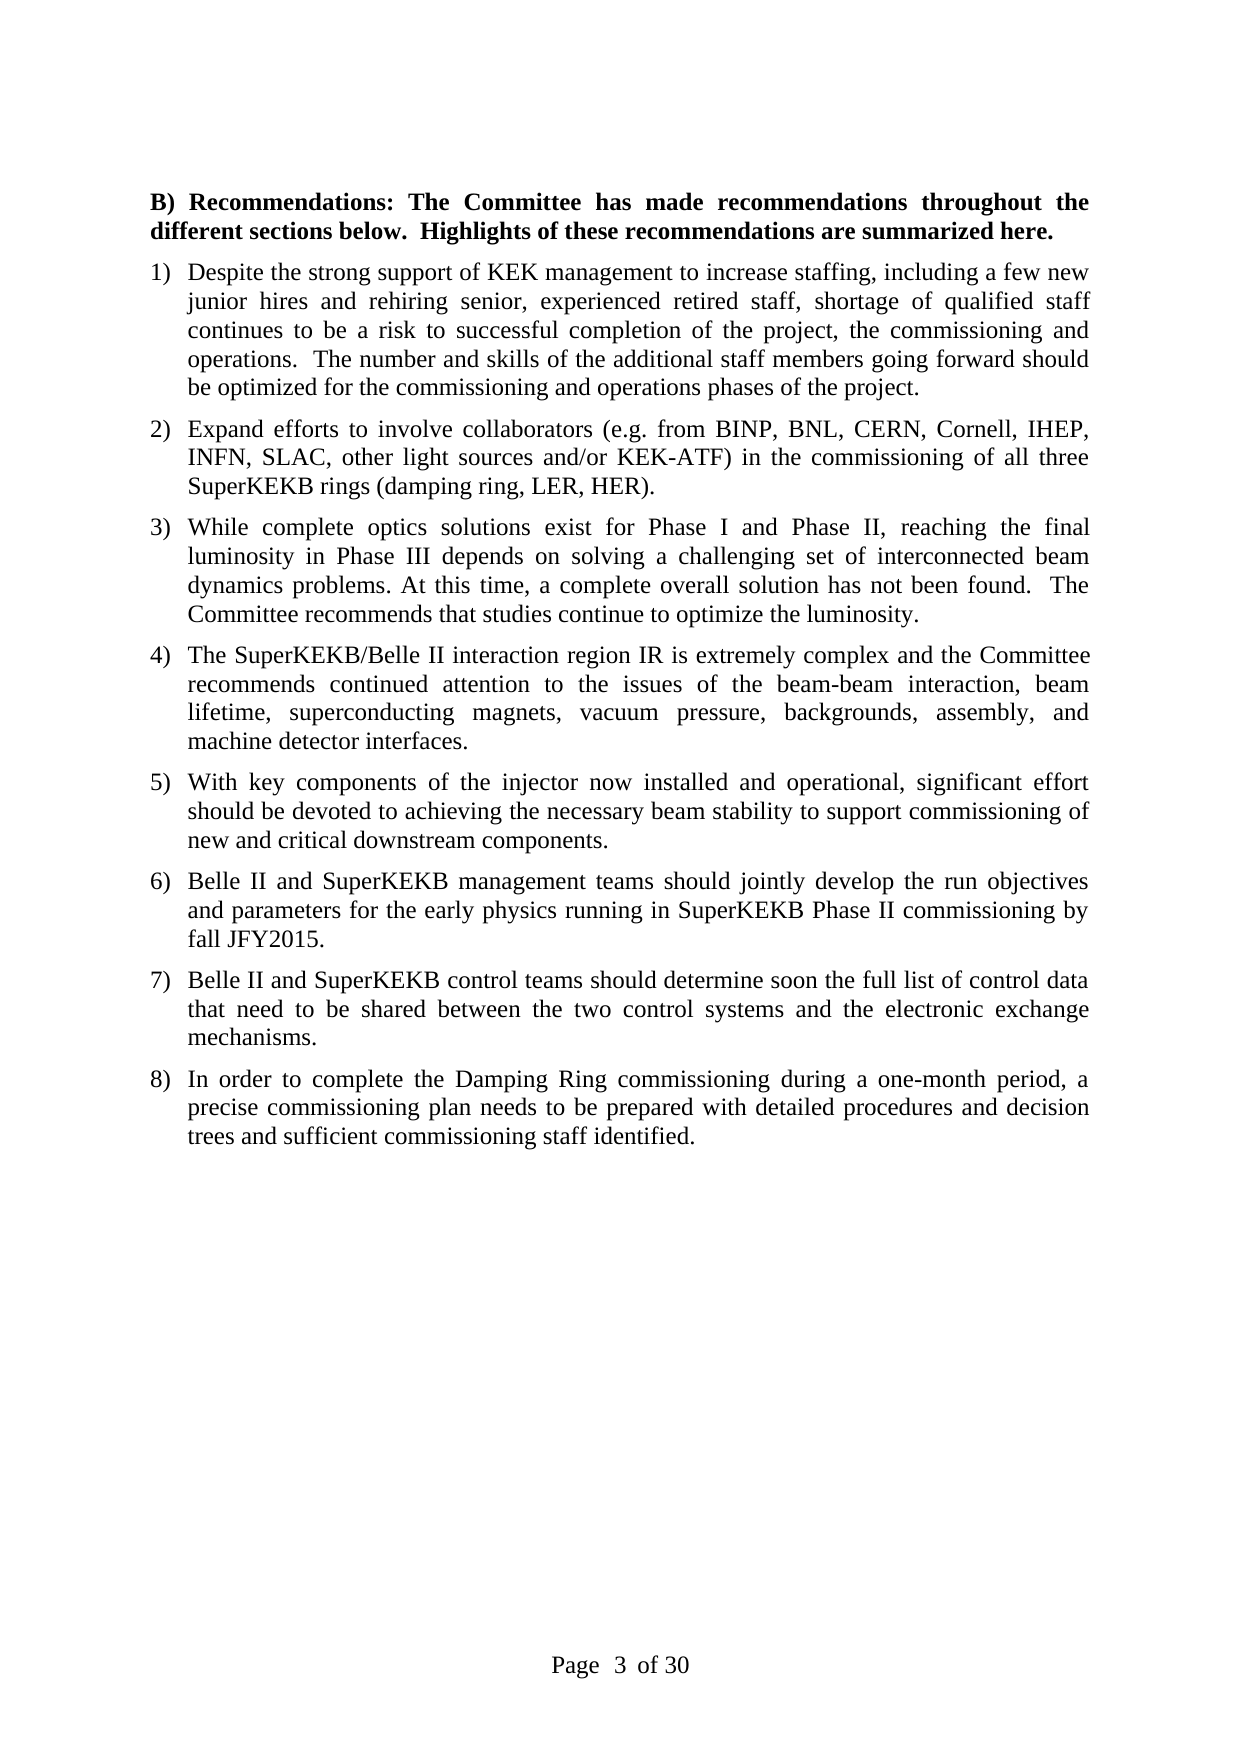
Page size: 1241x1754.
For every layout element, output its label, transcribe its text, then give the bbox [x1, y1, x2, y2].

subtitle 2) Expand efforts to involve collaborators (e.g. from BINP, BNL, CERN, Cornell, IHEP, INFN, SLAC, other light sources and/or KEK-ATF) in the commissioning of all three SuperKEKB rings (damping ring, LER, HER). [150, 414, 1090, 500]
text 5) With key components of the injector now installed and operational, significant effort should be devoted to achieving the necessary beam stability to support commissioning of new and critical downstream components. [150, 767, 1090, 854]
text 7) Belle II and SuperKEKB control teams should determine soon the full list of control data that need to be shared between the two control systems and the electronic exchange mechanisms. [150, 965, 1090, 1051]
text 4) The SuperKEKB/Belle II interaction region IR is extremely complex and the Committee recommends continued attention to the issues of the beam-beam interaction, beam lifetime, superconducting magnets, vacuum pressure, backgrounds, assembly, and machine detector interfaces. [150, 640, 1090, 755]
text B) Recommendations: The Committee has made recommendations throughout the different sections below. Highlights of these recommendations are summarized here. [150, 187, 1090, 245]
subtitle 3) While complete optics solutions exist for Phase I and Phase II, reaching the final luminosity in Phase III depends on solving a challenging set of interconnected beam dynamics problems. At this time, a complete overall solution has not been found. The Committee recommends that studies continue to optimize the luminosity. [150, 512, 1090, 627]
subtitle 1) Despite the strong support of KEK management to increase staffing, including a few new junior hires and rehiring senior, experienced retired staff, shortage of qualified staff continues to be a risk to successful completion of the project, the commissioning and operations. The number and skills of the additional staff members going forward should be optimized for the commissioning and operations phases of the project. [150, 257, 1090, 401]
text 6) Belle II and SuperKEKB management teams should jointly develop the run objectives and parameters for the early physics running in SuperKEKB Phase II commissioning by fall JFY2015. [150, 866, 1090, 952]
text 8) In order to complete the Damping Ring commissioning during a one-month period, a precise commissioning plan needs to be prepared with detailed procedures and decision trees and sufficient commissioning staff identified. [150, 1064, 1090, 1150]
